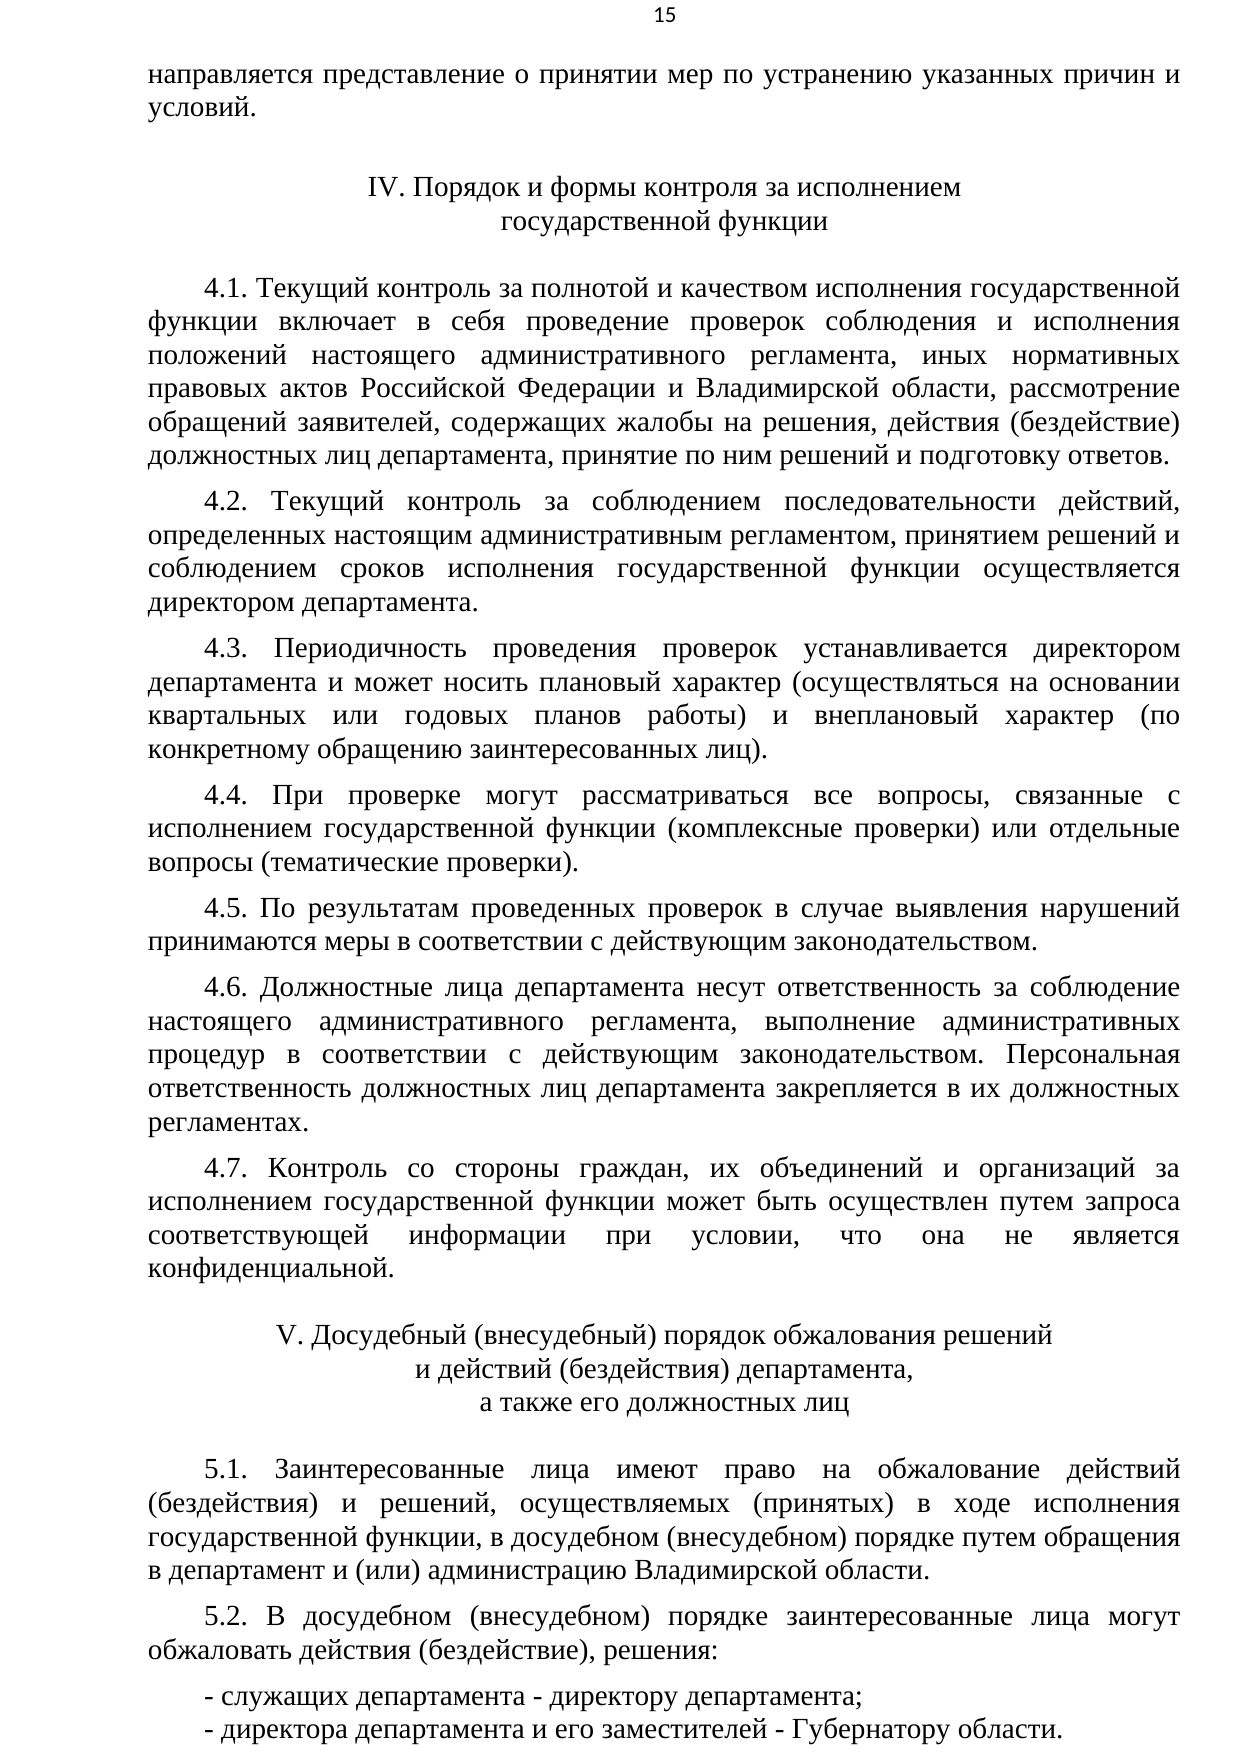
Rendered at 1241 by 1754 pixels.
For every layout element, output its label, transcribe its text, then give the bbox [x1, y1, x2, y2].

text IV. Порядок и формы контроля за исполнением [148, 169, 1181, 203]
text - директора департамента и его заместителей - Губернатору области. [148, 1711, 1181, 1745]
text и действий (бездействия) департамента, [148, 1351, 1181, 1384]
text 4.1. Текущий контроль за полнотой и качеством исполнения государственной функции включает в себя проведение проверок соблюдения и исполнения положений настоящего административного регламента, иных нормативных правовых актов Российской Федерации и Владимирской области, рассмотрение обращений заявителей, содержащих жалобы на решения, действия (бездействие) должностных лиц департамента, принятие по ним решений и подготовку ответов. [148, 270, 1181, 471]
text государственной функции [148, 203, 1181, 236]
text а также его должностных лиц [148, 1384, 1181, 1418]
text 4.7. Контроль со стороны граждан, их объединений и организаций за исполнением государственной функции может быть осуществлен путем запроса соответствующей информации при условии, что она не является конфиденциальной. [148, 1150, 1181, 1284]
text 5.1. Заинтересованные лица имеют право на обжалование действий (бездействия) и решений, осуществляемых (принятых) в ходе исполнения государственной функции, в досудебном (внесудебном) порядке путем обращения в департамент и (или) администрацию Владимирской области. [148, 1452, 1181, 1586]
text 4.4. При проверке могут рассматриваться все вопросы, связанные с исполнением государственной функции (комплексные проверки) или отдельные вопросы (тематические проверки). [148, 777, 1181, 877]
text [148, 56, 1181, 123]
text 4.2. Текущий контроль за соблюдением последовательности действий, определенных настоящим административным регламентом, принятием решений и соблюдением сроков исполнения государственной функции осуществляется директором департамента. [148, 483, 1181, 618]
text - служащих департамента - директору департамента; [148, 1678, 1181, 1711]
text 4.3. Периодичность проведения проверок устанавливается директором департамента и может носить плановый характер (осуществляться на основании квартальных или годовых планов работы) и внеплановый характер (по конкретному обращению заинтересованных лиц). [148, 630, 1181, 764]
text 4.6. Должностные лица департамента несут ответственность за соблюдение настоящего административного регламента, выполнение административных процедур в соответствии с действующим законодательством. Персональная ответственность должностных лиц департамента закрепляется в их должностных регламентах. [148, 969, 1181, 1137]
text V. Досудебный (внесудебный) порядок обжалования решений [148, 1317, 1181, 1351]
text 4.5. По результатам проведенных проверок в случае выявления нарушений принимаются меры в соответствии с действующим законодательством. [148, 890, 1181, 957]
text 5.2. В досудебном (внесудебном) порядке заинтересованные лица могут обжаловать действия (бездействие), решения: [148, 1598, 1181, 1665]
